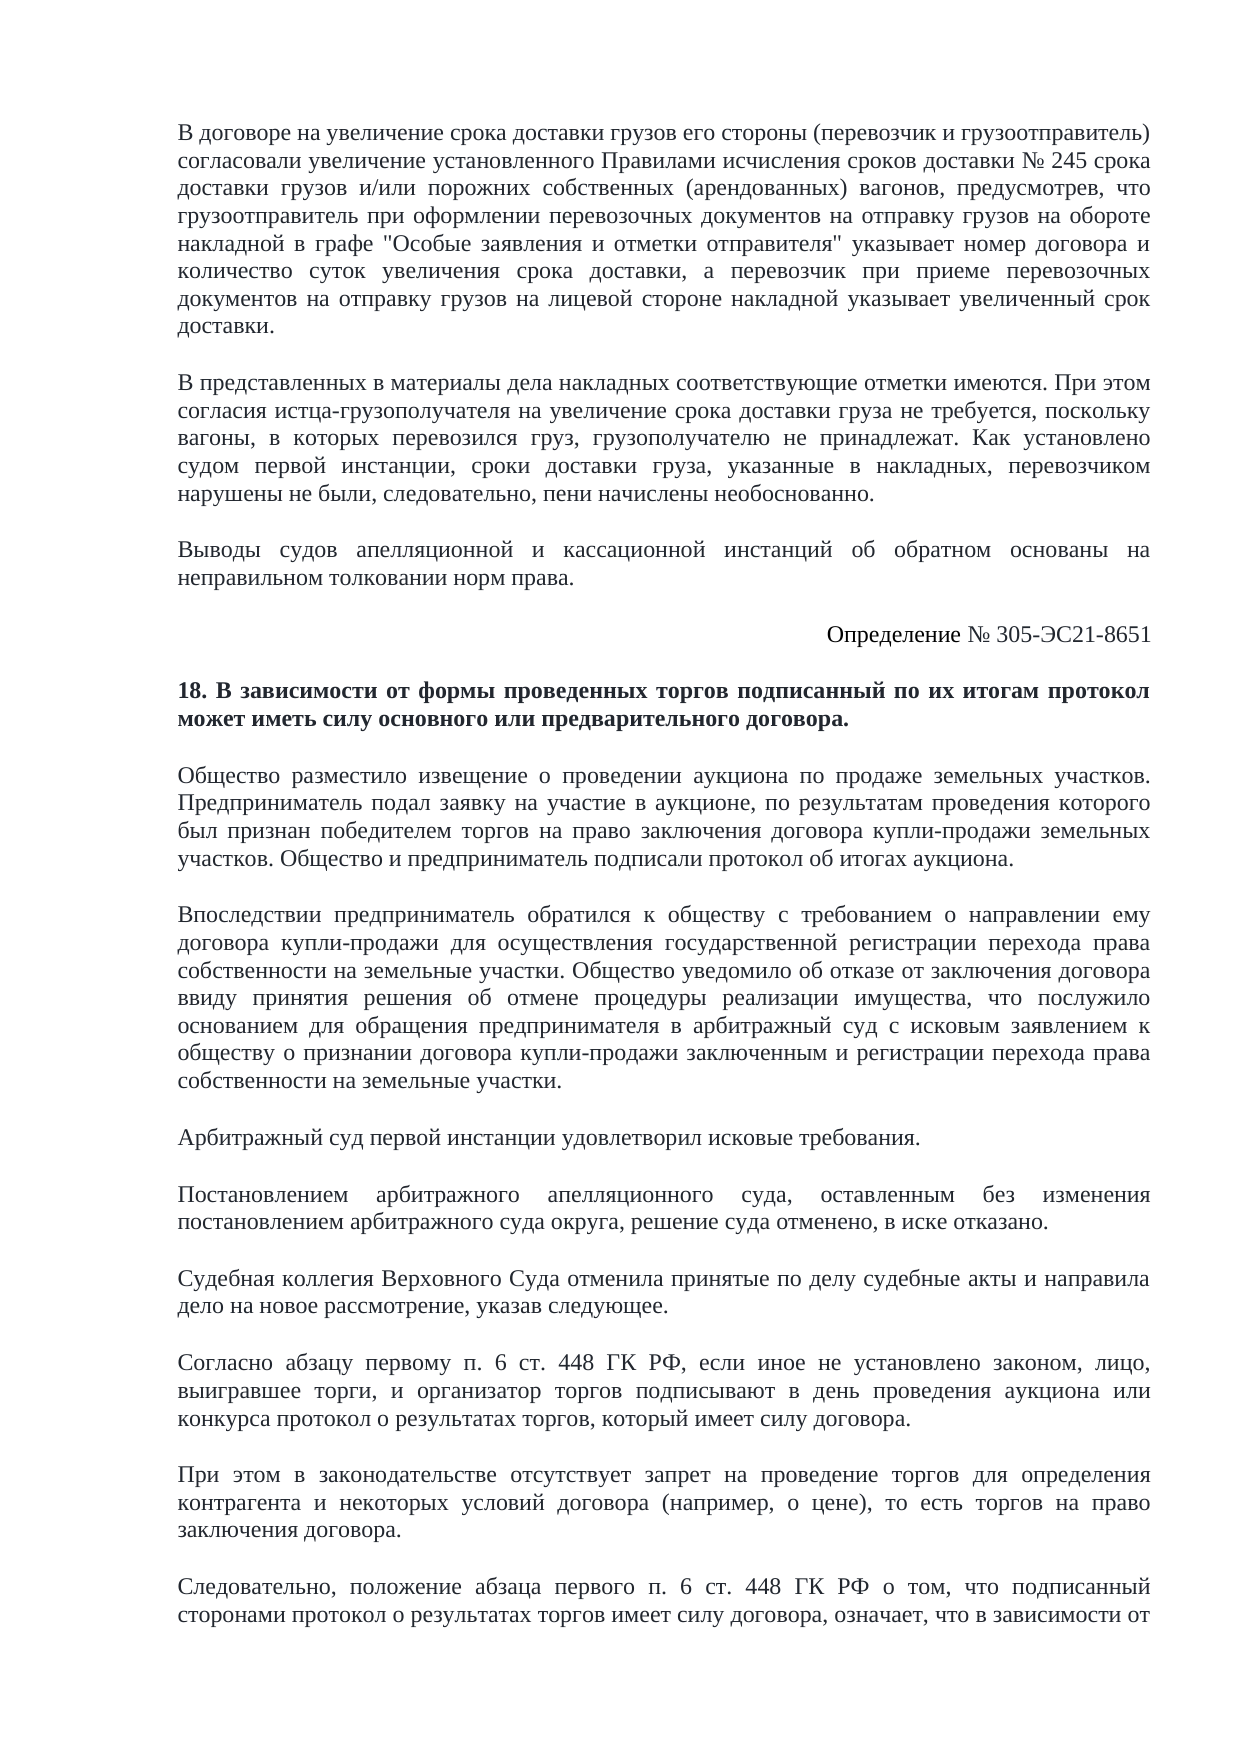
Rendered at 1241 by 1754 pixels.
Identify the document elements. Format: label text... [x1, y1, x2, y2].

text Выводы судов апелляционной и кассационной инстанций об обратном основаны на неправильном толковании норм права. [177, 535, 1152, 591]
text Согласно абзацу первому п. 6 ст. 448 ГК РФ, если иное не установлено законом, лицо, выигравшее торги, и организатор торгов подписывают в день проведения аукциона или конкурса протокол о результатах торгов, который имеет силу договора. [177, 1348, 1152, 1431]
text Определение № 305-ЭС21-8651 [177, 620, 1152, 647]
text В представленных в материалы дела накладных соответствующие отметки имеются. При этом согласия истца-грузополучателя на увеличение срока доставки груза не требуется, поскольку вагоны, в которых перевозился груз, грузополучателю не принадлежат. Как установлено судом первой инстанции, сроки доставки груза, указанные в накладных, перевозчиком нарушены не были, следовательно, пени начислены необоснованно. [177, 368, 1152, 506]
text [177, 1572, 1152, 1627]
text Судебная коллегия Верховного Суда отменила принятые по делу судебные акты и направила дело на новое рассмотрение, указав следующее. [177, 1264, 1152, 1319]
text Общество разместило извещение о проведении аукциона по продаже земельных участков. Предприниматель подал заявку на участие в аукционе, по результатам проведения которого был признан победителем торгов на право заключения договора купли-продажи земельных участков. Общество и предприниматель подписали протокол об итогах аукциона. [177, 761, 1152, 871]
text Арбитражный суд первой инстанции удовлетворил исковые требования. [177, 1123, 1152, 1150]
text При этом в законодательстве отсутствует запрет на проведение торгов для определения контрагента и некоторых условий договора (например, о цене), то есть торгов на право заключения договора. [177, 1460, 1152, 1543]
text В договоре на увеличение срока доставки грузов его стороны (перевозчик и грузоотправитель) согласовали увеличение установленного Правилами исчисления сроков доставки № 245 срока доставки грузов и/или порожних собственных (арендованных) вагонов, предусмотрев, что грузоотправитель при оформлении перевозочных документов на отправку грузов на обороте накладной в графе "Особые заявления и отметки отправителя" указывает номер договора и количество суток увеличения срока доставки, а перевозчик при приеме перевозочных документов на отправку грузов на лицевой стороне накладной указывает увеличенный срок доставки. [177, 118, 1152, 339]
text 18. В зависимости от формы проведенных торгов подписанный по их итогам протокол может иметь силу основного или предварительного договора. [177, 676, 1152, 732]
text Постановлением арбитражного апелляционного суда, оставленным без изменения постановлением арбитражного суда округа, решение суда отменено, в иске отказано. [177, 1179, 1152, 1235]
text Впоследствии предприниматель обратился к обществу с требованием о направлении ему договора купли-продажи для осуществления государственной регистрации перехода права собственности на земельные участки. Общество уведомило об отказе от заключения договора ввиду принятия решения об отмене процедуры реализации имущества, что послужило основанием для обращения предпринимателя в арбитражный суд с исковым заявлением к обществу о признании договора купли-продажи заключенным и регистрации перехода права собственности на земельные участки. [177, 900, 1152, 1094]
